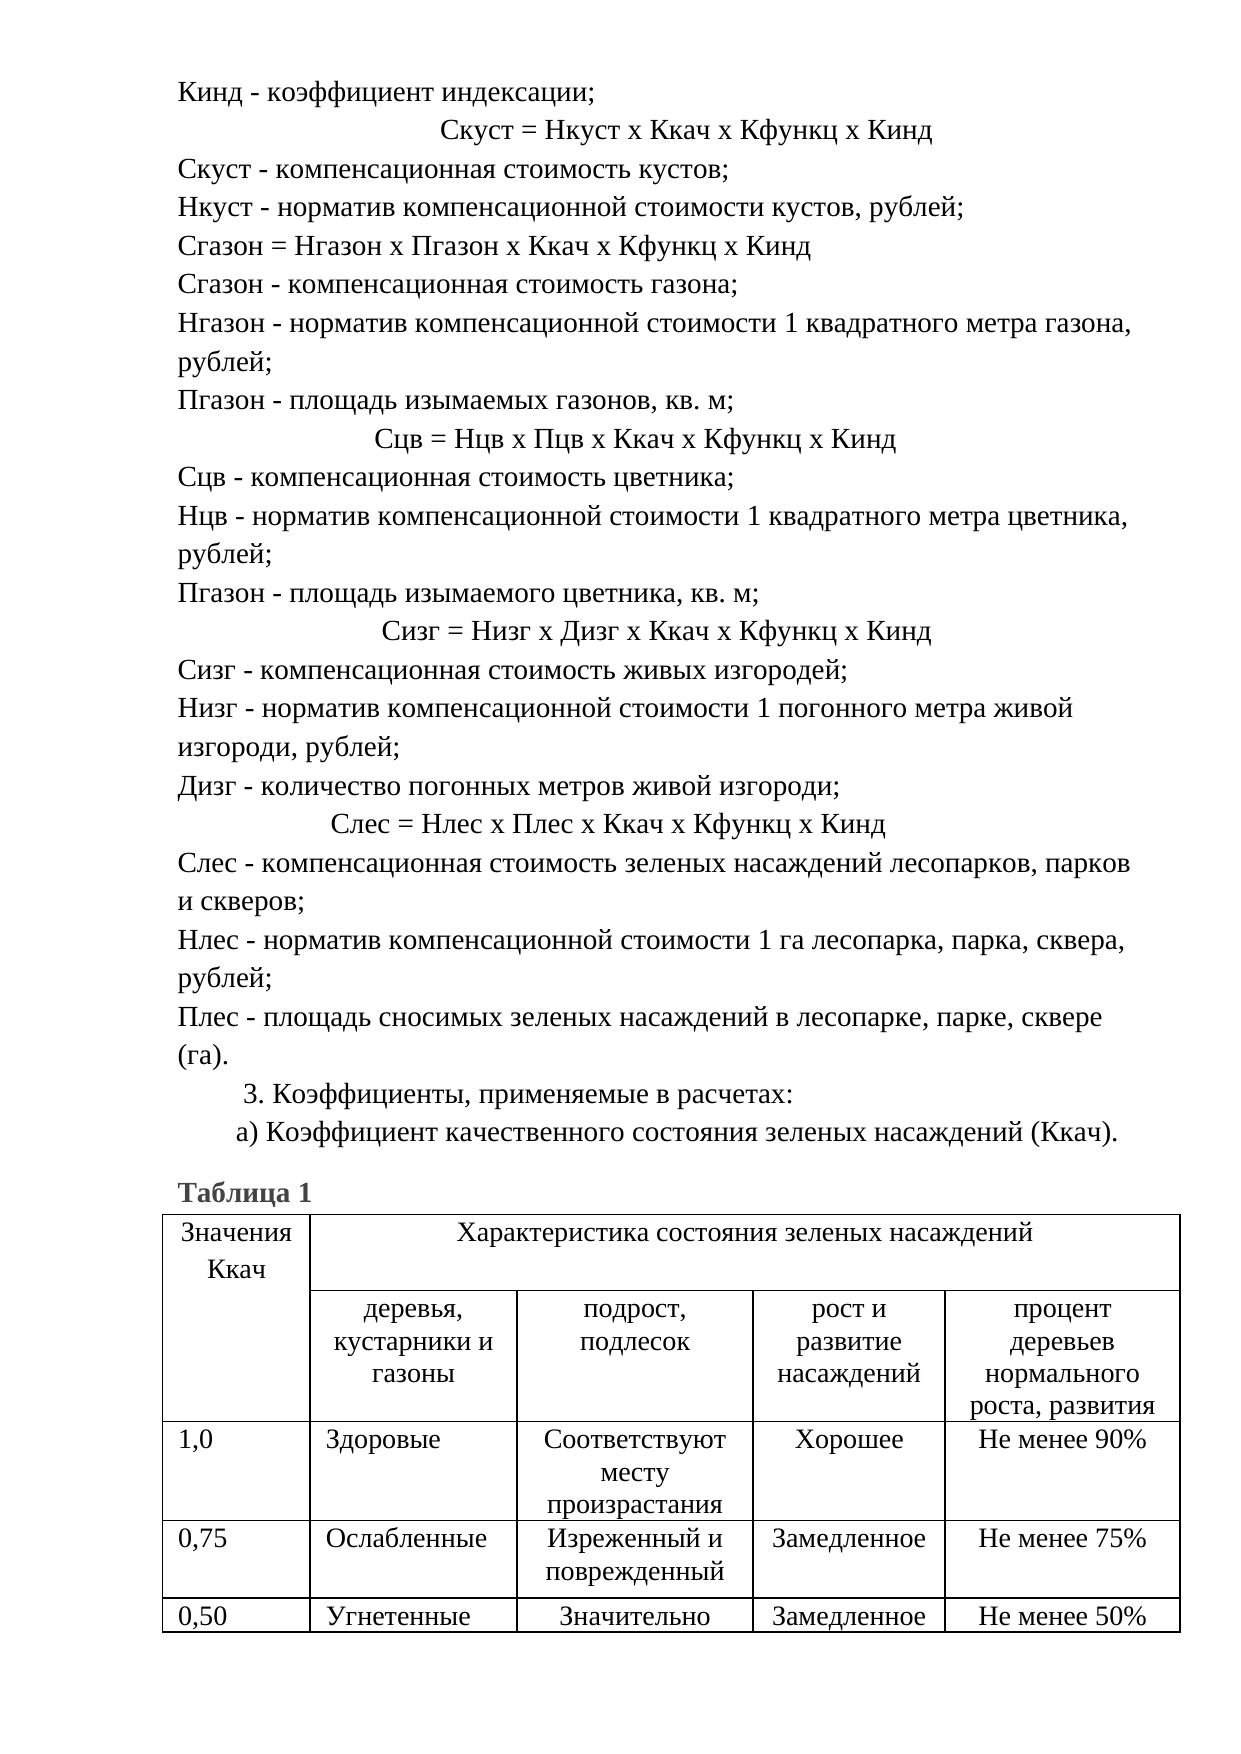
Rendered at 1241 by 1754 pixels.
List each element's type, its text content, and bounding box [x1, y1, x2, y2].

table_cell Хорошее [754, 1422, 944, 1519]
table_cell Не менее 75% [946, 1521, 1179, 1597]
table_header Значения Ккач [163, 1215, 309, 1290]
text Пгазон - площадь изымаемых газонов, кв. м; [177, 382, 1152, 416]
table_cell подрост, подлесок [518, 1291, 752, 1421]
table_cell Замедленное [754, 1521, 944, 1597]
table_cell Не менее 50% [946, 1599, 1179, 1631]
text Сцв = Нцв x Пцв x Ккач x Кфункц x Кинд [177, 421, 1152, 454]
table_header Характеристика состояния зеленых насаждений [311, 1215, 1179, 1290]
text Низг - норматив компенсационной стоимости 1 погонного метра живой изгороди, рублей; [177, 691, 1152, 763]
table_cell 0,75 [163, 1521, 309, 1597]
table_cell Угнетенные [311, 1599, 516, 1631]
text Сизг - компенсационная стоимость живых изгородей; [177, 652, 1152, 686]
text Сгазон - компенсационная стоимость газона; Нгазон - норматив компенсационной стоимости 1 квадратного метра газона, рублей; [177, 267, 1152, 377]
table_cell Ослабленные [311, 1521, 516, 1597]
text Пгазон - площадь изымаемого цветника, кв. м; Сизг = Низг x Дизг x Ккач x Кфункц x Кинд [177, 575, 1152, 647]
text Нцв - норматив компенсационной стоимости 1 квадратного метра цветника, рублей; [177, 498, 1152, 570]
text Дизг - количество погонных метров живой изгороди; Слес = Нлес x Плес x Ккач x Кфункц x Кинд [177, 768, 1152, 840]
text Слес - компенсационная стоимость зеленых насаждений лесопарков, парков и скверов; [177, 845, 1152, 917]
text а) Коэффициент качественного состояния зеленых насаждений (Ккач). [177, 1114, 1152, 1148]
table_cell Соответствуют месту произрастания [518, 1422, 752, 1519]
table_cell Изреженный и поврежденный [518, 1521, 752, 1597]
text Кинд - коэффициент индексации; Скуст = Нкуст x Ккач x Кфункц x Кинд [177, 74, 1152, 146]
table_cell [163, 1290, 309, 1421]
text Скуст - компенсационная стоимость кустов; Нкуст - норматив компенсационной стоимости кустов, рублей; Сгазон = Нгазон x Пгазон x Ккач x Кфункц x Кинд [177, 151, 1152, 262]
table_cell Не менее 90% [946, 1422, 1179, 1519]
text Нлес - норматив компенсационной стоимости 1 га лесопарка, парка, сквера, рублей; [177, 922, 1152, 994]
table_cell Замедленное [754, 1599, 944, 1631]
table_cell 1,0 [163, 1422, 309, 1519]
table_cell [518, 1599, 752, 1631]
table_cell процент деревьев нормального роста, развития [946, 1291, 1179, 1421]
text 3. Коэффициенты, применяемые в расчетах: [177, 1076, 1152, 1109]
table_cell рост и развитие насаждений [754, 1291, 944, 1421]
table_cell 0,50 [163, 1599, 309, 1631]
table_cell деревья, кустарники и газоны [311, 1291, 516, 1421]
text Таблица 1 [177, 1175, 1152, 1208]
text Сцв - компенсационная стоимость цветника; [177, 459, 1152, 493]
text Плес - площадь сносимых зеленых насаждений в лесопарке, парке, сквере (га). [177, 999, 1152, 1071]
table_cell Здоровые [311, 1422, 516, 1519]
